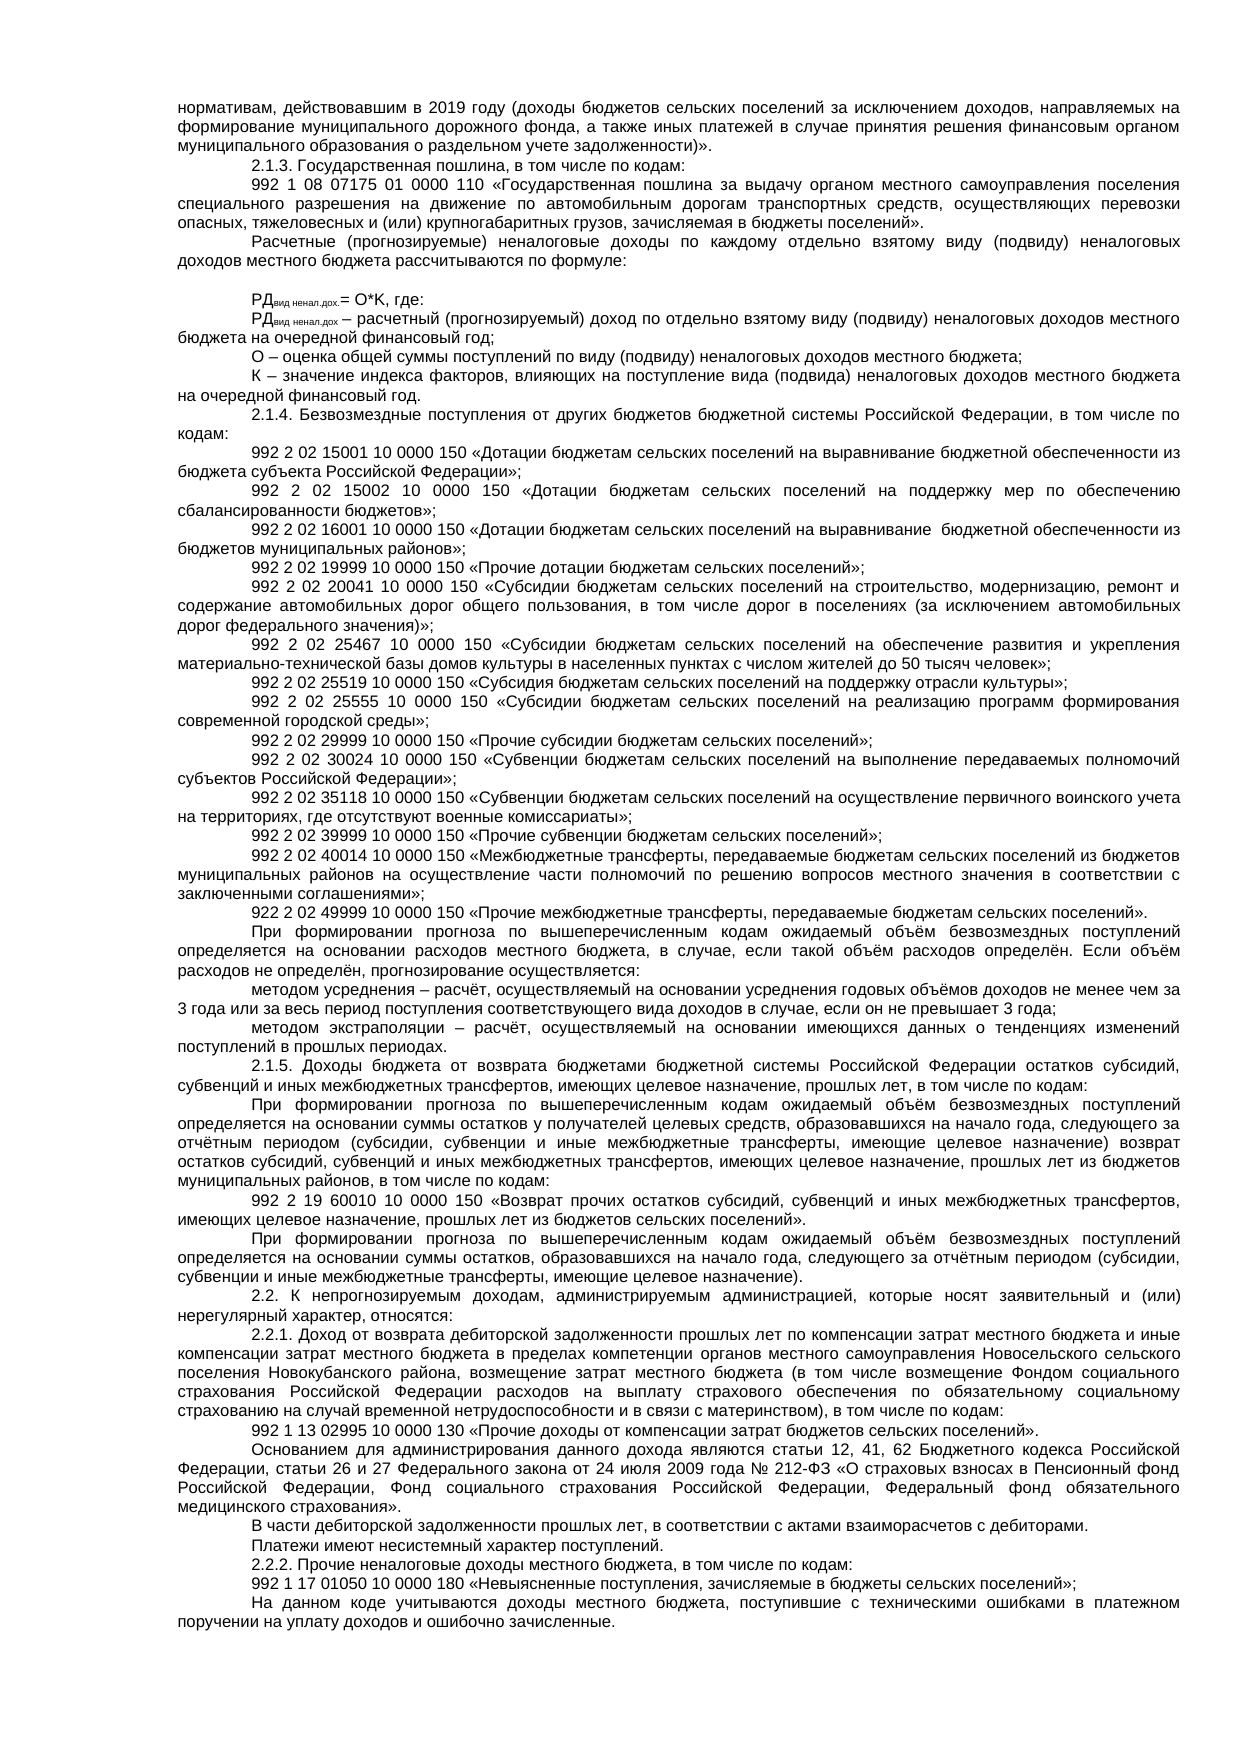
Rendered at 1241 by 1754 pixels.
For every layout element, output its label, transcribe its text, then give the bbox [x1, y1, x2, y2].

text При формировании прогноза по вышеперечисленным кодам ожидаемый объём безвозмездных поступлений определяется на основании суммы остатков у получателей целевых средств, образовавшихся на начало года, следующего за отчётным периодом (субсидии, субвенции и иные межбюджетные трансферты, имеющие целевое назначение) возврат остатков субсидий, субвенций и иных межбюджетных трансфертов, имеющих целевое назначение, прошлых лет из бюджетов муниципальных районов, в том числе по кодам: [177, 1094, 1181, 1190]
text 2.1.3. Государственная пошлина, в том числе по кодам: [177, 155, 1181, 174]
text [177, 98, 1181, 155]
text 992 2 02 39999 10 0000 150 «Прочие субвенции бюджетам сельских поселений»; [177, 826, 1181, 845]
text Расчетные (прогнозируемые) неналоговые доходы по каждому отдельно взятому виду (подвиду) неналоговых доходов местного бюджета рассчитываются по формуле: [177, 232, 1181, 270]
text 992 2 02 25555 10 0000 150 «Субсидии бюджетам сельских поселений на реализацию программ формирования современной городской среды»; [177, 692, 1181, 730]
text 2.1.5. Доходы бюджета от возврата бюджетами бюджетной системы Российской Федерации остатков субсидий, субвенций и иных межбюджетных трансфертов, имеющих целевое назначение, прошлых лет, в том числе по кодам: [177, 1056, 1181, 1094]
text К – значение индекса факторов, влияющих на поступление вида (подвида) неналоговых доходов местного бюджета на очередной финансовый год. [177, 366, 1181, 404]
text 2.2.1. Доход от возврата дебиторской задолженности прошлых лет по компенсации затрат местного бюджета и иные компенсации затрат местного бюджета в пределах компетенции органов местного самоуправления Новосельского сельского поселения Новокубанского района, возмещение затрат местного бюджета (в том числе возмещение Фондом социального страхования Российской Федерации расходов на выплату страхового обеспечения по обязательному социальному страхованию на случай временной нетрудоспособности и в связи с материнством), в том числе по кодам: [177, 1324, 1181, 1420]
text РДвид ненал.дох.= O*K, где: [177, 289, 1181, 309]
text 992 2 02 19999 10 0000 150 «Прочие дотации бюджетам сельских поселений»; [177, 558, 1181, 577]
text При формировании прогноза по вышеперечисленным кодам ожидаемый объём безвозмездных поступлений определяется на основании расходов местного бюджета, в случае, если такой объём расходов определён. Если объём расходов не определён, прогнозирование осуществляется: [177, 922, 1181, 979]
text При формировании прогноза по вышеперечисленным кодам ожидаемый объём безвозмездных поступлений определяется на основании суммы остатков, образовавшихся на начало года, следующего за отчётным периодом (субсидии, субвенции и иные межбюджетные трансферты, имеющие целевое назначение). [177, 1229, 1181, 1286]
text 992 2 02 35118 10 0000 150 «Субвенции бюджетам сельских поселений на осуществление первичного воинского учета на территориях, где отсутствуют военные комиссариаты»; [177, 788, 1181, 826]
text 2.2. К непрогнозируемым доходам, администрируемым администрацией, которые носят заявительный и (или) нерегулярный характер, относятся: [177, 1286, 1181, 1324]
text Основанием для администрирования данного дохода являются статьи 12, 41, 62 Бюджетного кодекса Российской Федерации, статьи 26 и 27 Федерального закона от 24 июля 2009 года № 212-ФЗ «О страховых взносах в Пенсионный фонд Российской Федерации, Фонд социального страхования Российской Федерации, Федеральный фонд обязательного медицинского страхования». [177, 1439, 1181, 1516]
text методом экстраполяции – расчёт, осуществляемый на основании имеющихся данных о тенденциях изменений поступлений в прошлых периодах. [177, 1018, 1181, 1056]
text 2.1.4. Безвозмездные поступления от других бюджетов бюджетной системы Российской Федерации, в том числе по кодам: [177, 404, 1181, 443]
text 992 2 02 40014 10 0000 150 «Межбюджетные трансферты, передаваемые бюджетам сельских поселений из бюджетов муниципальных районов на осуществление части полномочий по решению вопросов местного значения в соответствии с заключенными соглашениями»; [177, 845, 1181, 903]
text 992 2 02 15001 10 0000 150 «Дотации бюджетам сельских поселений на выравнивание бюджетной обеспеченности из бюджета субъекта Российской Федерации»; [177, 443, 1181, 481]
text В части дебиторской задолженности прошлых лет, в соответствии с актами взаиморасчетов с дебиторами. [177, 1516, 1181, 1535]
text На данном коде учитываются доходы местного бюджета, поступившие с техническими ошибками в платежном поручении на уплату доходов и ошибочно зачисленные. [177, 1593, 1181, 1631]
text О – оценка общей суммы поступлений по виду (подвиду) неналоговых доходов местного бюджета; [177, 347, 1181, 366]
text 992 2 02 20041 10 0000 150 «Субсидии бюджетам сельских поселений на строительство, модернизацию, ремонт и содержание автомобильных дорог общего пользования, в том числе дорог в поселениях (за исключением автомобильных дорог федерального значения)»; [177, 577, 1181, 634]
text 992 2 02 29999 10 0000 150 «Прочие субсидии бюджетам сельских поселений»; [177, 730, 1181, 749]
text РДвид ненал.дох – расчетный (прогнозируемый) доход по отдельно взятому виду (подвиду) неналоговых доходов местного бюджета на очередной финансовый год; [177, 309, 1181, 347]
text 992 2 02 30024 10 0000 150 «Субвенции бюджетам сельских поселений на выполнение передаваемых полномочий субъектов Российской Федерации»; [177, 749, 1181, 788]
text 992 1 08 07175 01 0000 110 «Государственная пошлина за выдачу органом местного самоуправления поселения специального разрешения на движение по автомобильным дорогам транспортных средств, осуществляющих перевозки опасных, тяжеловесных и (или) крупногабаритных грузов, зачисляемая в бюджеты поселений». [177, 174, 1181, 232]
text 992 1 17 01050 10 0000 180 «Невыясненные поступления, зачисляемые в бюджеты сельских поселений»; [177, 1574, 1181, 1593]
text 992 1 13 02995 10 0000 130 «Прочие доходы от компенсации затрат бюджетов сельских поселений». [177, 1420, 1181, 1439]
text 992 2 19 60010 10 0000 150 «Возврат прочих остатков субсидий, субвенций и иных межбюджетных трансфертов, имеющих целевое назначение, прошлых лет из бюджетов сельских поселений». [177, 1190, 1181, 1229]
text 992 2 02 15002 10 0000 150 «Дотации бюджетам сельских поселений на поддержку мер по обеспечению сбалансированности бюджетов»; [177, 481, 1181, 519]
text 992 2 02 16001 10 0000 150 «Дотации бюджетам сельских поселений на выравнивание бюджетной обеспеченности из бюджетов муниципальных районов»; [177, 519, 1181, 558]
text методом усреднения – расчёт, осуществляемый на основании усреднения годовых объёмов доходов не менее чем за 3 года или за весь период поступления соответствующего вида доходов в случае, если он не превышает 3 года; [177, 979, 1181, 1018]
text Платежи имеют несистемный характер поступлений. [177, 1535, 1181, 1554]
text 992 2 02 25467 10 0000 150 «Субсидии бюджетам сельских поселений на обеспечение развития и укрепления материально-технической базы домов культуры в населенных пунктах с числом жителей до 50 тысяч человек»; [177, 634, 1181, 673]
text 992 2 02 25519 10 0000 150 «Субсидия бюджетам сельских поселений на поддержку отрасли культуры»; [177, 673, 1181, 692]
text 2.2.2. Прочие неналоговые доходы местного бюджета, в том числе по кодам: [177, 1554, 1181, 1574]
text 922 2 02 49999 10 0000 150 «Прочие межбюджетные трансферты, передаваемые бюджетам сельских поселений». [177, 903, 1181, 922]
